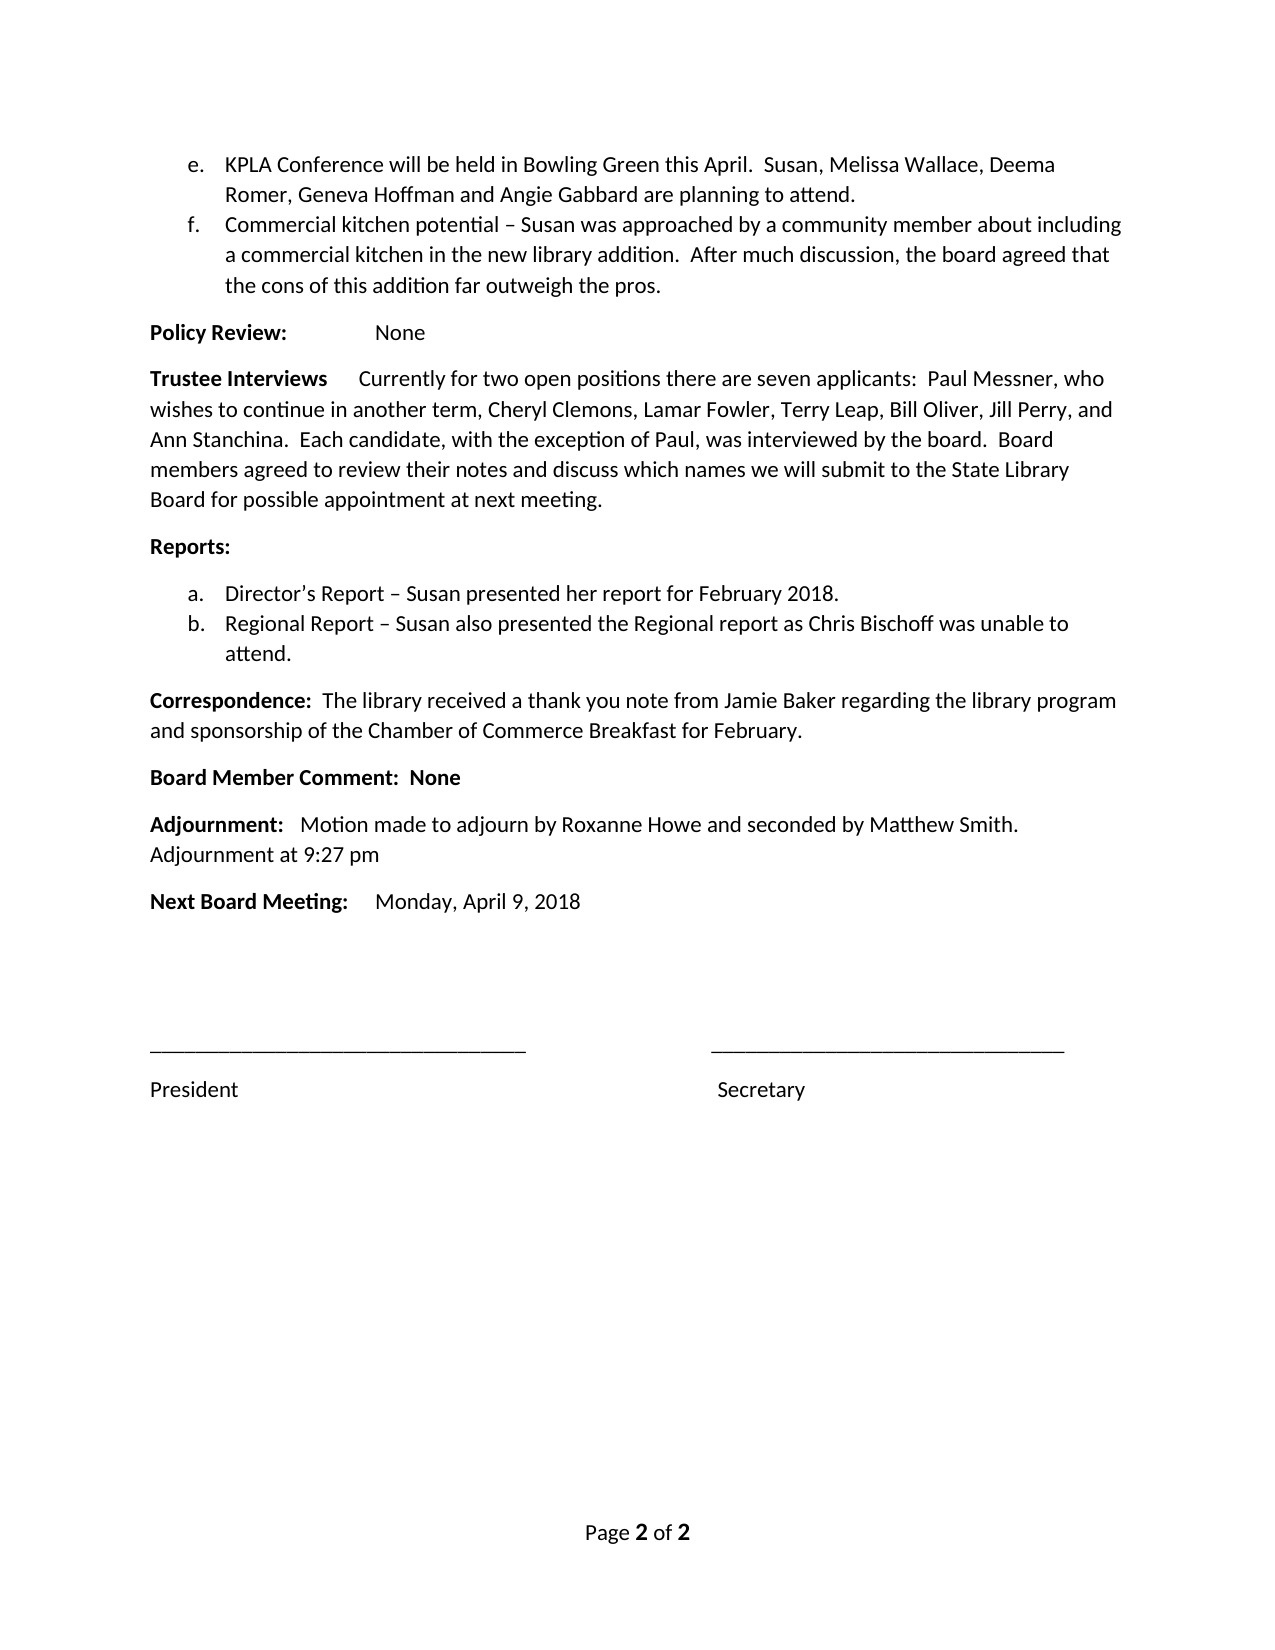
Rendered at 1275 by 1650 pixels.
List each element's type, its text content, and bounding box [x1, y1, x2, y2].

text Next Board Meeting: Monday, April 9, 2018 [150, 887, 1125, 916]
text Board Member Comment: None [150, 763, 1125, 792]
text Adjournment: Motion made to adjourn by Roxanne Howe and seconded by Matthew Smith. Adjournment at 9:27 pm [150, 810, 1125, 869]
text President Secretary [150, 1075, 1125, 1103]
text Policy Review: None [150, 318, 1125, 346]
text Correspondence: The library received a thank you note from Jamie Baker regarding the library program and sponsorship of the Chamber of Commerce Breakfast for February. [150, 686, 1125, 745]
list Regional Report – Susan also presented the Regional report as Chris Bischoff was unable to attend. [187, 609, 1125, 668]
list Director’s Report – Susan presented her report for February 2018. [187, 579, 1125, 607]
text Trustee Interviews Currently for two open positions there are seven applicants: Paul Messner, who wishes to continue in another term, Cheryl Clemons, Lamar Fowler, Terry Leap, Bill Oliver, Jill Perry, and Ann Stanchina. Each candidate, with the exception of Paul, was interviewed by the board. Board members agreed to review their notes and discuss which names we will submit to the State Library Board for possible appointment at next meeting. [150, 364, 1125, 513]
text Reports: [150, 532, 1125, 560]
text _________________________________ _______________________________ [150, 1028, 1125, 1056]
list Commercial kitchen potential – Susan was approached by a community member about including a commercial kitchen in the new library addition. After much discussion, the board agreed that the cons of this addition far outweigh the pros. [187, 210, 1125, 299]
list KPLA Conference will be held in Bowling Green this April. Susan, Melissa Wallace, Deema Romer, Geneva Hoffman and Angie Gabbard are planning to attend. [187, 150, 1125, 208]
